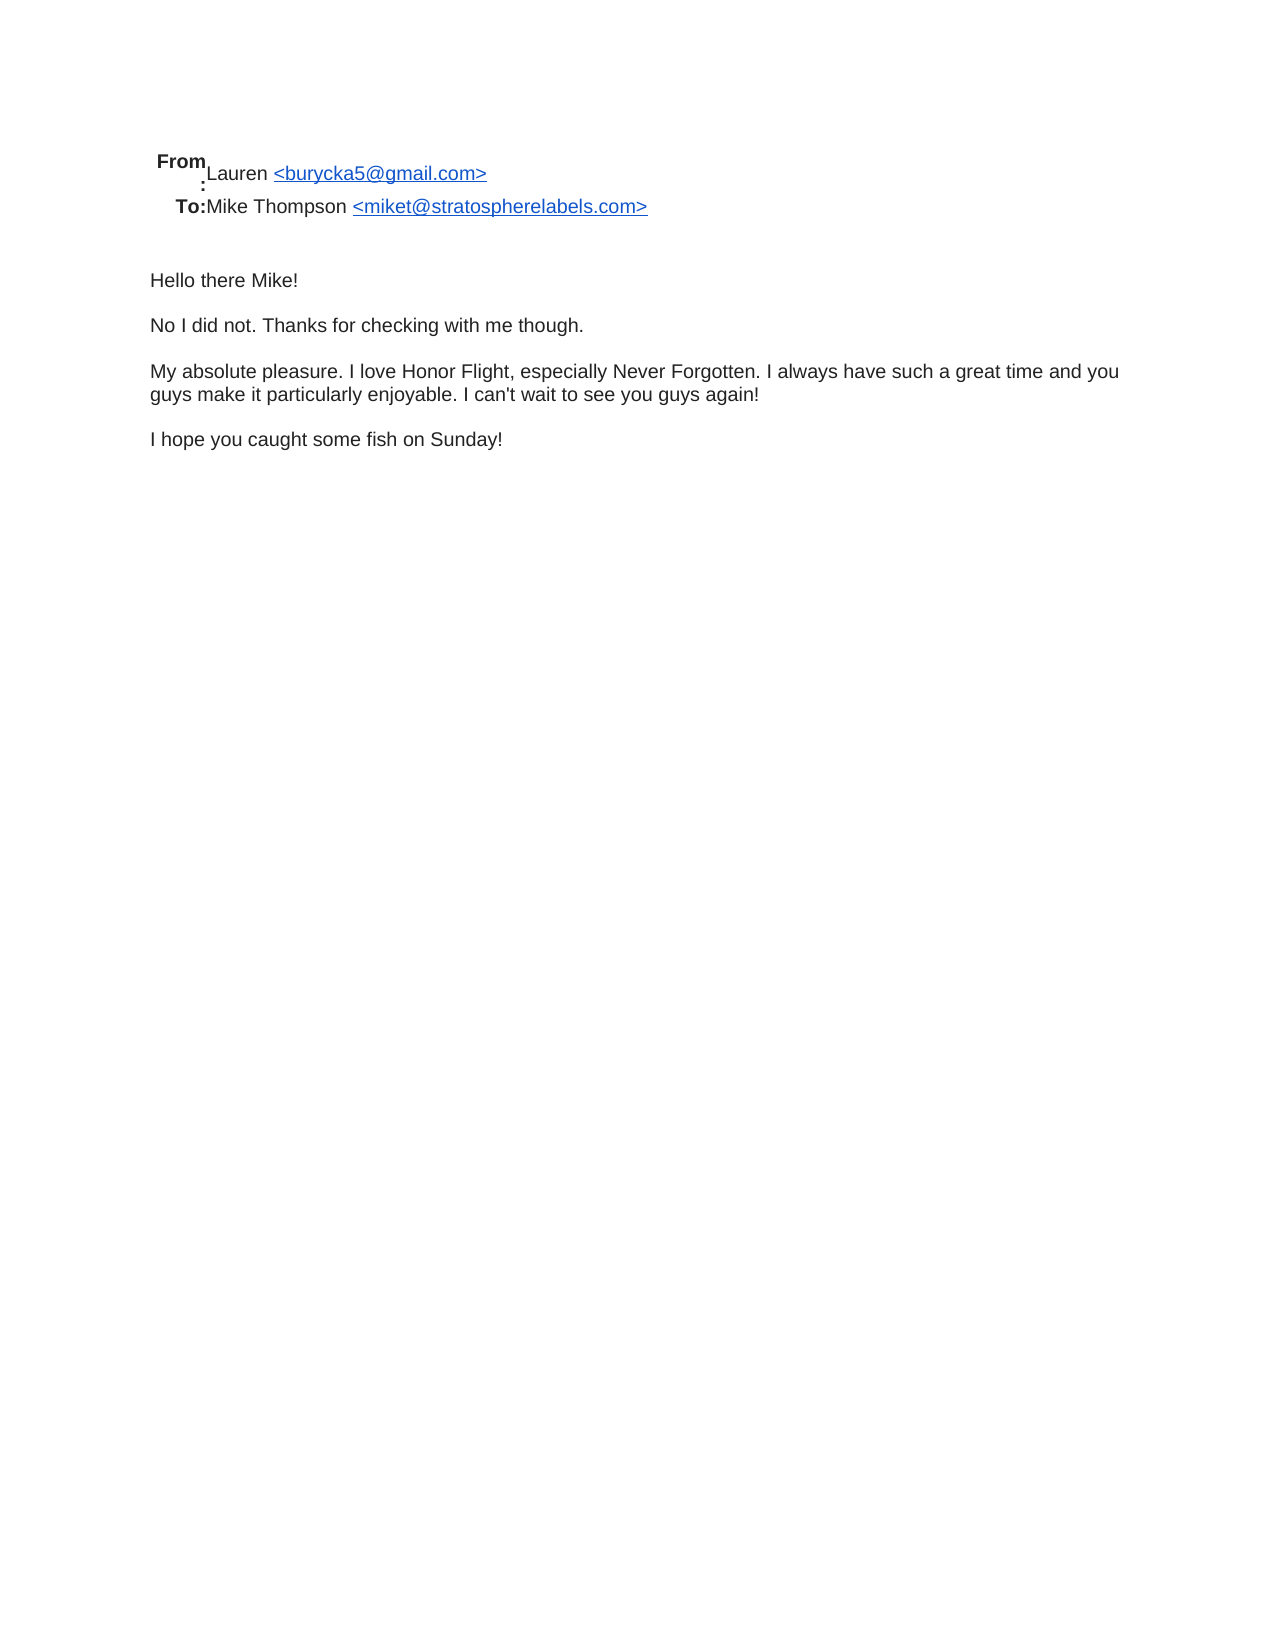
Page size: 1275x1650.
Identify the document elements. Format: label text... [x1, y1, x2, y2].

text I hope you caught some fish on Sunday! [150, 428, 1125, 451]
table_cell Mike Thompson <miket@stratospherelabels.com> [206, 195, 648, 218]
table_cell To: [150, 195, 206, 218]
text My absolute pleasure. I love Honor Flight, especially Never Forgotten. I always have such a great time and you guys make it particularly enjoyable. I can't wait to see you guys again! [150, 360, 1125, 405]
table_header From: [150, 150, 206, 195]
table_header Lauren <burycka5@gmail.com> [206, 150, 648, 195]
text Hello there Mike! [150, 269, 1125, 292]
text No I did not. Thanks for checking with me though. [150, 314, 1125, 337]
